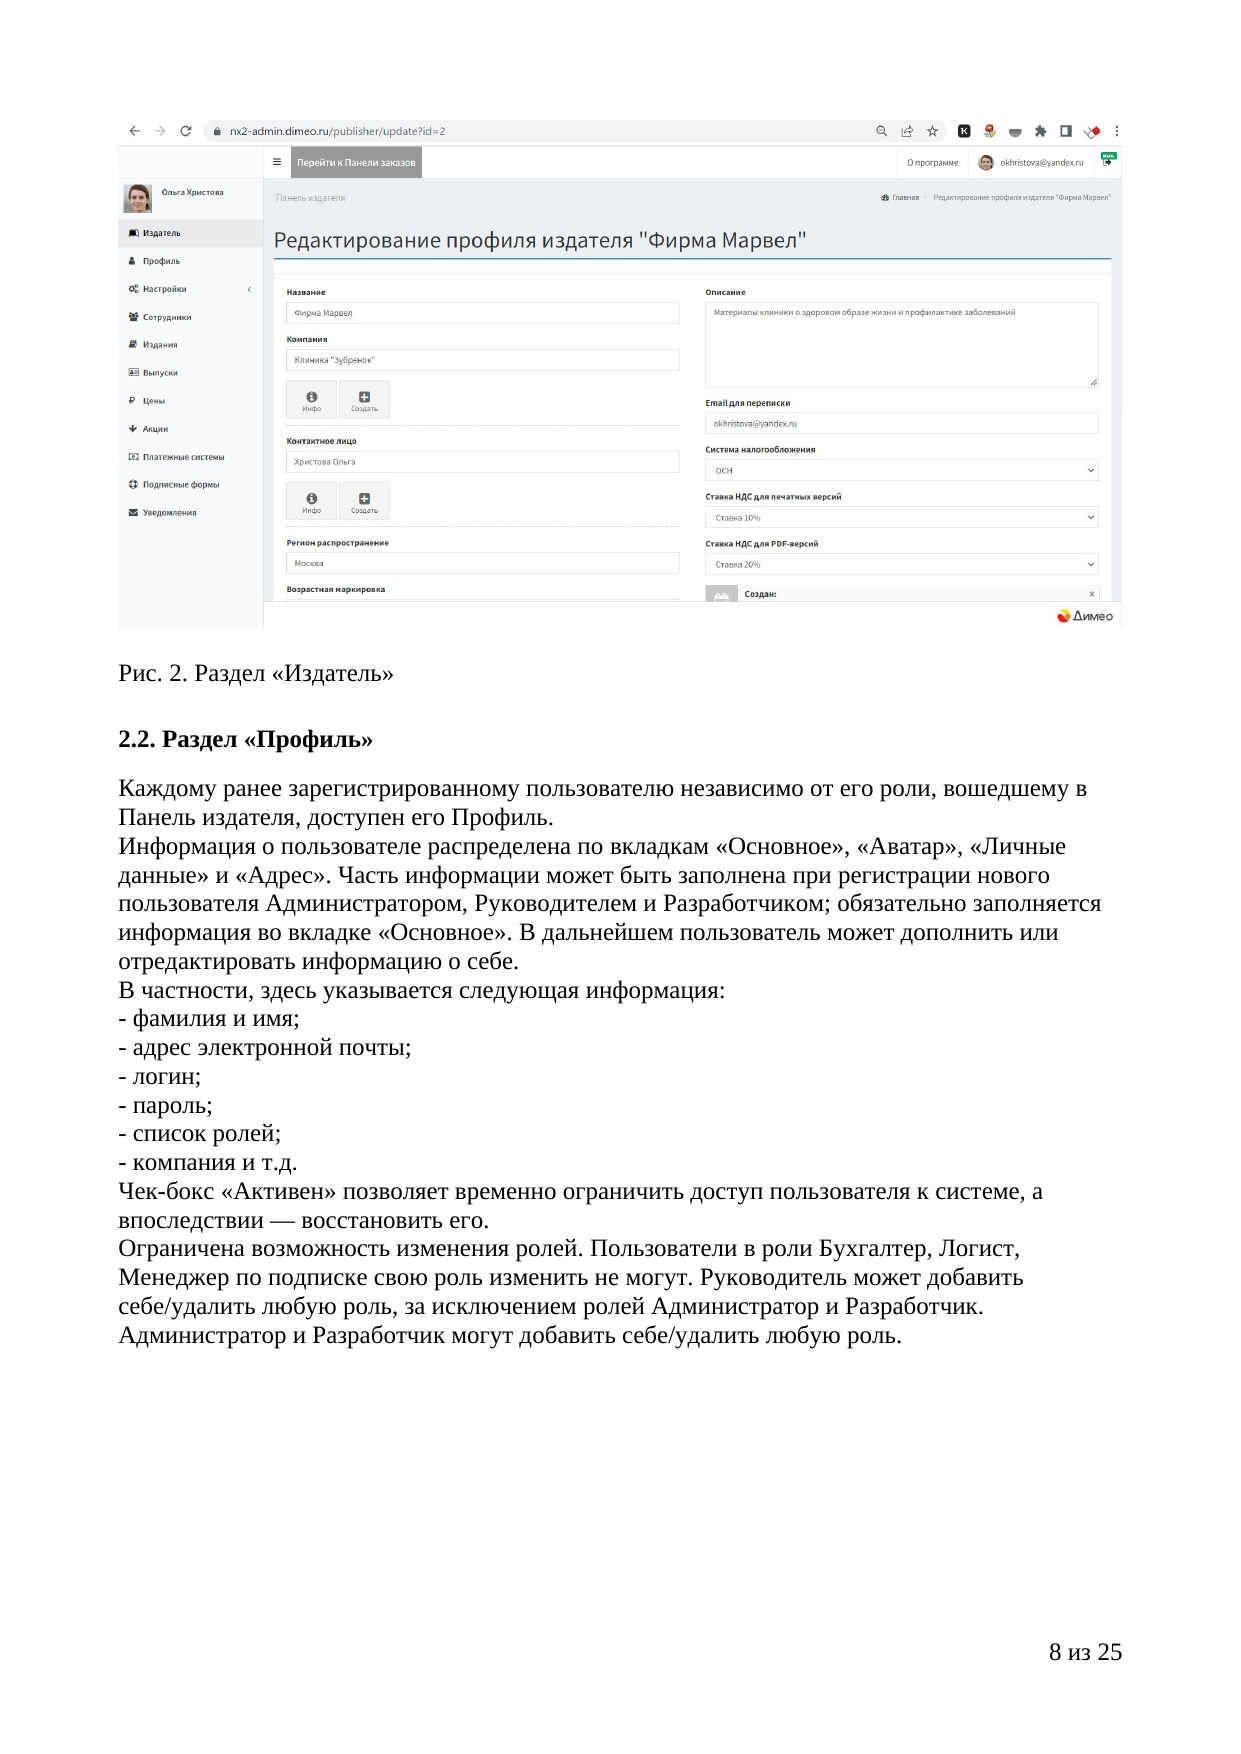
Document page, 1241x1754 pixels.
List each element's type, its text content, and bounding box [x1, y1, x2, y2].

text - логин; [118, 1061, 1122, 1090]
picture [118, 118, 1123, 629]
text Информация о пользователе распределена по вкладкам «Основное», «Аватар», «Личные данные» и «Адрес». Часть информации может быть заполнена при регистрации нового пользователя Администратором, Руководителем и Разработчиком; обязательно заполняется информация во вкладке «Основное». В дальнейшем пользователь может дополнить или отредактировать информацию о себе. [118, 831, 1122, 975]
text - пароль; [118, 1090, 1122, 1118]
text Каждому ранее зарегистрированному пользователю независимо от его роли, вошедшему в Панель издателя, доступен его Профиль. [118, 773, 1122, 831]
text Рис. 2. Раздел «Издатель» [118, 658, 1122, 686]
text Ограничена возможность изменения ролей. Пользователи в роли Бухгалтер, Логист, Менеджер по подписке свою роль изменить не могут. Руководитель может добавить себе/удалить любую роль, за исключением ролей Администратор и Разработчик. Администратор и Разработчик могут добавить себе/удалить любую роль. [118, 1233, 1122, 1348]
text - адрес электронной почты; [118, 1032, 1122, 1061]
text Чек-бокс «Активен» позволяет временно ограничить доступ пользователя к системе, а впоследствии — восстановить его. [118, 1176, 1122, 1233]
text - список ролей; [118, 1118, 1122, 1147]
text - компания и т.д. [118, 1147, 1122, 1176]
text В частности, здесь указывается следующая информация: [118, 975, 1122, 1003]
subtitle 2.2. Раздел «Профиль» [118, 724, 1122, 753]
text - фамилия и имя; [118, 1003, 1122, 1032]
